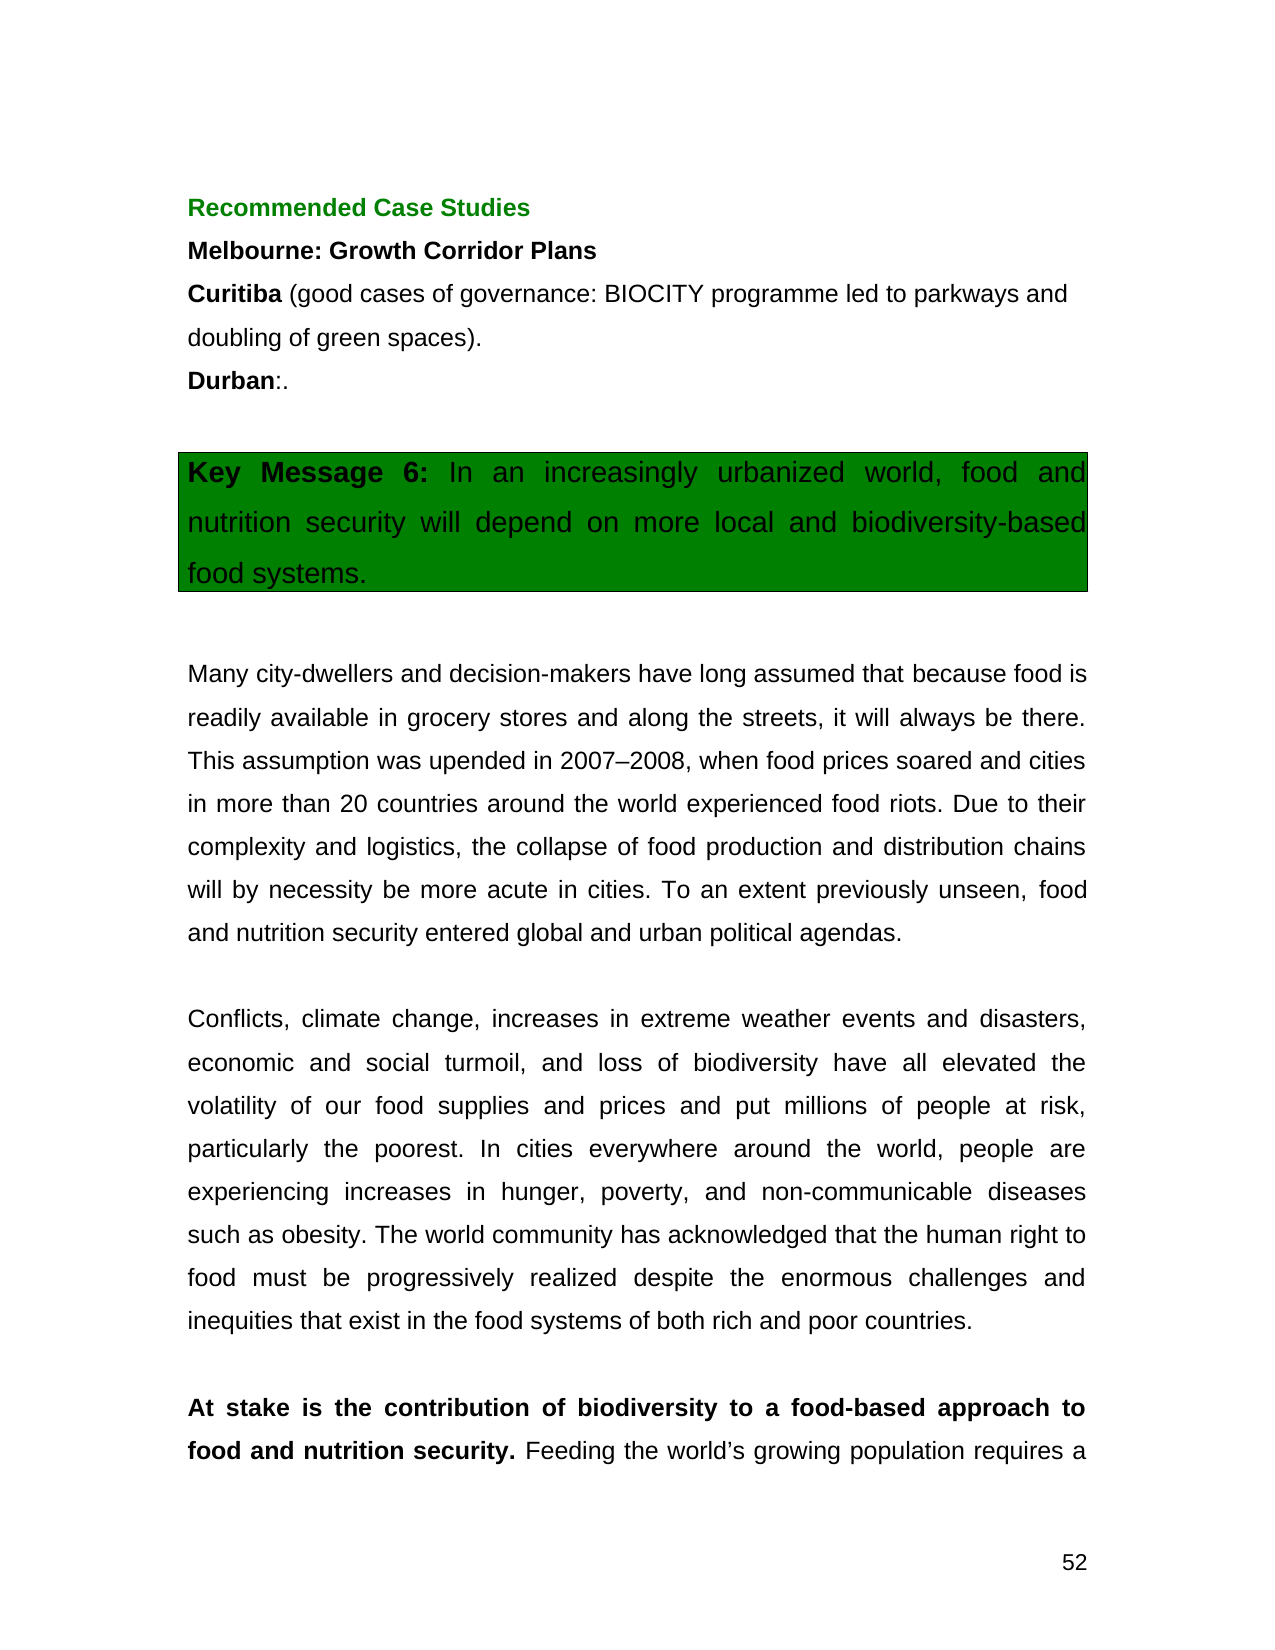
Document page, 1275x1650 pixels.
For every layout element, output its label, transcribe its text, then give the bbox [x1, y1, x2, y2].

text Key Message 6: In an increasingly urbanized world, food and nutrition security will depend on more local and biodiversity-based food systems. [179, 453, 1087, 591]
text Durban:. [187, 366, 1087, 394]
text Conflicts, climate change, increases in extreme weather events and disasters, economic and social turmoil, and loss of biodiversity have all elevated the volatility of our food supplies and prices and put millions of people at risk, particularly the poorest. In cities everywhere around the world, people are experiencing increases in hunger, poverty, and non-communicable diseases such as obesity. The world community has acknowledged that the human right to food must be progressively realized despite the enormous challenges and inequities that exist in the food systems of both rich and poor countries. [187, 1004, 1087, 1335]
text Curitiba (good cases of governance: BIOCITY programme led to parkways and doubling of green spaces). [187, 279, 1087, 351]
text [187, 1392, 1087, 1464]
text Many city-dwellers and decision-makers have long assumed that because food is readily available in grocery stores and along the streets, it will always be there. This assumption was upended in 2007–2008, when food prices soared and cities in more than 20 countries around the world experienced food riots. Due to their complexity and logistics, the collapse of food production and distribution chains will by necessity be more acute in cities. To an extent previously unseen, food and nutrition security entered global and urban political agendas. [187, 659, 1087, 947]
text Recommended Case Studies [187, 193, 1087, 222]
text Melbourne: Growth Corridor Plans [187, 236, 1087, 265]
